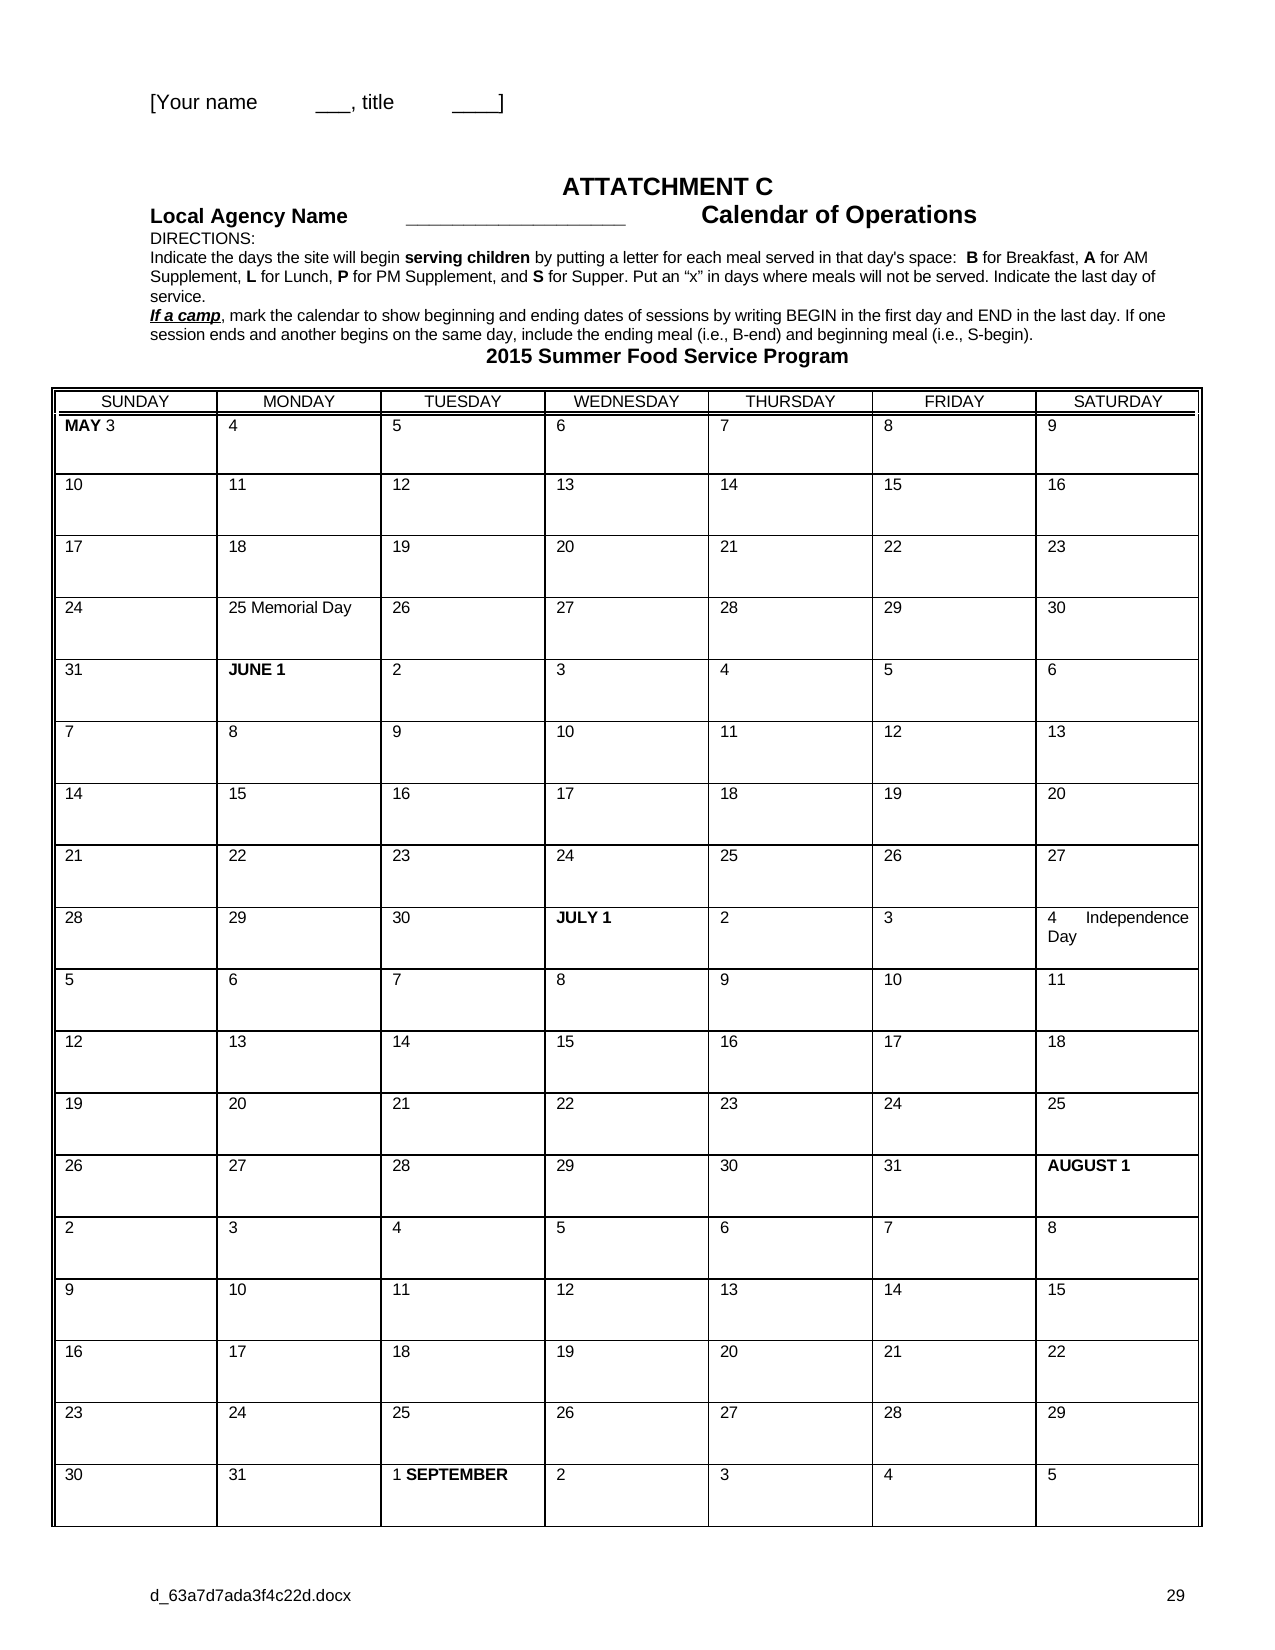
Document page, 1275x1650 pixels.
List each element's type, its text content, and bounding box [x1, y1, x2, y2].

table_cell 4 Independence Day [1037, 908, 1198, 968]
table_header WEDNESDAY [546, 392, 708, 411]
table_cell AUGUST 1 [1037, 1156, 1198, 1216]
table_cell 30 [56, 1465, 216, 1526]
table_cell 16 [382, 784, 544, 844]
table_cell 26 [56, 1156, 216, 1216]
table_cell 20 [1037, 784, 1198, 844]
table_cell JULY 1 [546, 908, 708, 968]
table_cell 30 [709, 1156, 872, 1216]
table_cell 24 [546, 846, 708, 906]
table_cell 15 [218, 784, 380, 844]
table_cell 10 [56, 475, 216, 535]
table_cell 23 [56, 1403, 216, 1464]
table_cell 22 [1037, 1341, 1198, 1402]
table_header FRIDAY [873, 392, 1035, 411]
table_cell 6 [1037, 660, 1198, 721]
table_cell 7 [56, 722, 216, 782]
table_cell 29 [1037, 1403, 1198, 1464]
table_cell 2 [709, 908, 872, 968]
table_cell 11 [382, 1280, 544, 1340]
table_cell 28 [56, 908, 216, 968]
table_cell 12 [382, 475, 544, 535]
text If a camp, mark the calendar to show beginning and ending dates of sessions by writing BEGIN in the first day and END in the last day. If one session ends and another begins on the same day, include the ending meal (i.e., B-end) and beginning meal (i.e., S-begin). [150, 306, 1185, 344]
table_cell 22 [218, 846, 380, 906]
table_cell 2 [382, 660, 544, 721]
table_cell 23 [709, 1094, 872, 1154]
table_cell 8 [218, 722, 380, 782]
table_cell 19 [382, 536, 544, 597]
table_cell 18 [1037, 1032, 1198, 1092]
table_cell 7 [873, 1218, 1035, 1278]
table_cell 28 [709, 598, 872, 659]
table_cell 10 [218, 1280, 380, 1340]
table_header THURSDAY [709, 392, 872, 411]
table_cell 14 [56, 784, 216, 844]
table_cell 15 [546, 1032, 708, 1092]
table_cell 5 [546, 1218, 708, 1278]
table_cell 18 [218, 536, 380, 597]
table_cell 3 [546, 660, 708, 721]
table_cell 12 [56, 1032, 216, 1092]
table_cell 13 [546, 475, 708, 535]
table_cell 4 [382, 1218, 544, 1278]
table_cell 29 [546, 1156, 708, 1216]
table_cell 6 [709, 1218, 872, 1278]
table_cell 19 [546, 1341, 708, 1402]
table_cell 27 [709, 1403, 872, 1464]
table_cell 24 [218, 1403, 380, 1464]
table_cell 31 [873, 1156, 1035, 1216]
table_cell 29 [218, 908, 380, 968]
text ATTATCHMENT C [150, 171, 1185, 200]
table_cell 5 [382, 416, 544, 473]
table_cell 4 [873, 1465, 1035, 1526]
table_cell 18 [382, 1341, 544, 1402]
table_cell 22 [873, 536, 1035, 597]
table_cell 6 [546, 416, 708, 473]
table_cell 3 [709, 1465, 872, 1526]
table_cell 26 [873, 846, 1035, 906]
table_cell 10 [873, 970, 1035, 1030]
table_cell 17 [56, 536, 216, 597]
table_cell 27 [218, 1156, 380, 1216]
table_cell 15 [873, 475, 1035, 535]
table_cell 25 Memorial Day [218, 598, 380, 659]
table_cell 7 [382, 970, 544, 1030]
table_cell 8 [1037, 1218, 1198, 1278]
subtitle 2015 Summer Food Service Program [150, 344, 1185, 368]
table_cell 30 [382, 908, 544, 968]
table_cell 3 [873, 908, 1035, 968]
table_header TUESDAY [382, 392, 544, 411]
table_cell 13 [1037, 722, 1198, 782]
table_cell 17 [546, 784, 708, 844]
table_cell 25 [1037, 1094, 1198, 1154]
table_cell 16 [1037, 475, 1198, 535]
table_cell 21 [873, 1341, 1035, 1402]
table_cell 16 [56, 1341, 216, 1402]
table_cell 25 [709, 846, 872, 906]
table_header MONDAY [218, 392, 380, 411]
table_cell 23 [382, 846, 544, 906]
table_cell 26 [382, 598, 544, 659]
table_cell 3 [218, 1218, 380, 1278]
text DIRECTIONS: [150, 229, 1185, 248]
table_cell 26 [546, 1403, 708, 1464]
table_cell 14 [873, 1280, 1035, 1340]
table_cell 9 [1037, 411, 1200, 473]
table_cell 11 [218, 475, 380, 535]
table_cell 20 [709, 1341, 872, 1402]
table_cell 4 [709, 660, 872, 721]
table_cell 18 [709, 784, 872, 844]
table_cell MAY 3 [53, 411, 216, 473]
table_cell 27 [546, 598, 708, 659]
table_cell 21 [382, 1094, 544, 1154]
table_cell 2 [546, 1465, 708, 1526]
table_cell 19 [873, 784, 1035, 844]
table_cell 16 [709, 1032, 872, 1092]
table_cell 9 [709, 970, 872, 1030]
table_cell 24 [873, 1094, 1035, 1154]
table_cell 30 [1037, 598, 1198, 659]
table_cell 21 [56, 846, 216, 906]
table_cell 9 [382, 722, 544, 782]
table_cell 17 [218, 1341, 380, 1402]
table_cell 27 [1037, 846, 1198, 906]
table_cell 15 [1037, 1280, 1198, 1340]
text [Your name ___, title ____] [150, 90, 1185, 114]
table_cell JUNE 1 [218, 660, 380, 721]
table_cell 28 [382, 1156, 544, 1216]
table_cell 5 [1037, 1465, 1198, 1526]
text Local Agency Name ___________________ Calendar of Operations [150, 200, 1185, 229]
table_cell 1 SEPTEMBER [382, 1465, 544, 1526]
text Indicate the days the site will begin serving children by putting a letter for each meal served in that day's space: B for Breakfast, A for AM Supplement, L for Lunch, P for PM Supplement, and S for Supper. Put an “x” in days where meals will not be served. Indicate the last day of service. [150, 248, 1185, 306]
table_cell 7 [709, 416, 872, 473]
table_cell 12 [546, 1280, 708, 1340]
table_cell 5 [56, 970, 216, 1030]
table_cell 10 [546, 722, 708, 782]
table_cell 31 [218, 1465, 380, 1526]
table_cell 31 [56, 660, 216, 721]
table_cell 8 [546, 970, 708, 1030]
table_cell 23 [1037, 536, 1198, 597]
table_cell 4 [218, 416, 380, 473]
table_cell 20 [546, 536, 708, 597]
table_cell 20 [218, 1094, 380, 1154]
table_cell 24 [56, 598, 216, 659]
table_cell 19 [56, 1094, 216, 1154]
table_cell 11 [709, 722, 872, 782]
table_cell 2 [56, 1218, 216, 1278]
table_cell 21 [709, 536, 872, 597]
table_cell 14 [709, 475, 872, 535]
table_cell 9 [56, 1280, 216, 1340]
table_cell 29 [873, 598, 1035, 659]
table_cell 13 [709, 1280, 872, 1340]
table_cell 13 [218, 1032, 380, 1092]
table_cell 25 [382, 1403, 544, 1464]
table_cell 22 [546, 1094, 708, 1154]
table_cell 6 [218, 970, 380, 1030]
table_cell 8 [873, 416, 1035, 473]
table_cell 12 [873, 722, 1035, 782]
table_cell 28 [873, 1403, 1035, 1464]
table_cell 17 [873, 1032, 1035, 1092]
table_header SUNDAY [56, 392, 216, 411]
table_cell 11 [1037, 970, 1198, 1030]
table_header SATURDAY [1037, 392, 1198, 411]
table_cell 5 [873, 660, 1035, 721]
table_cell 14 [382, 1032, 544, 1092]
